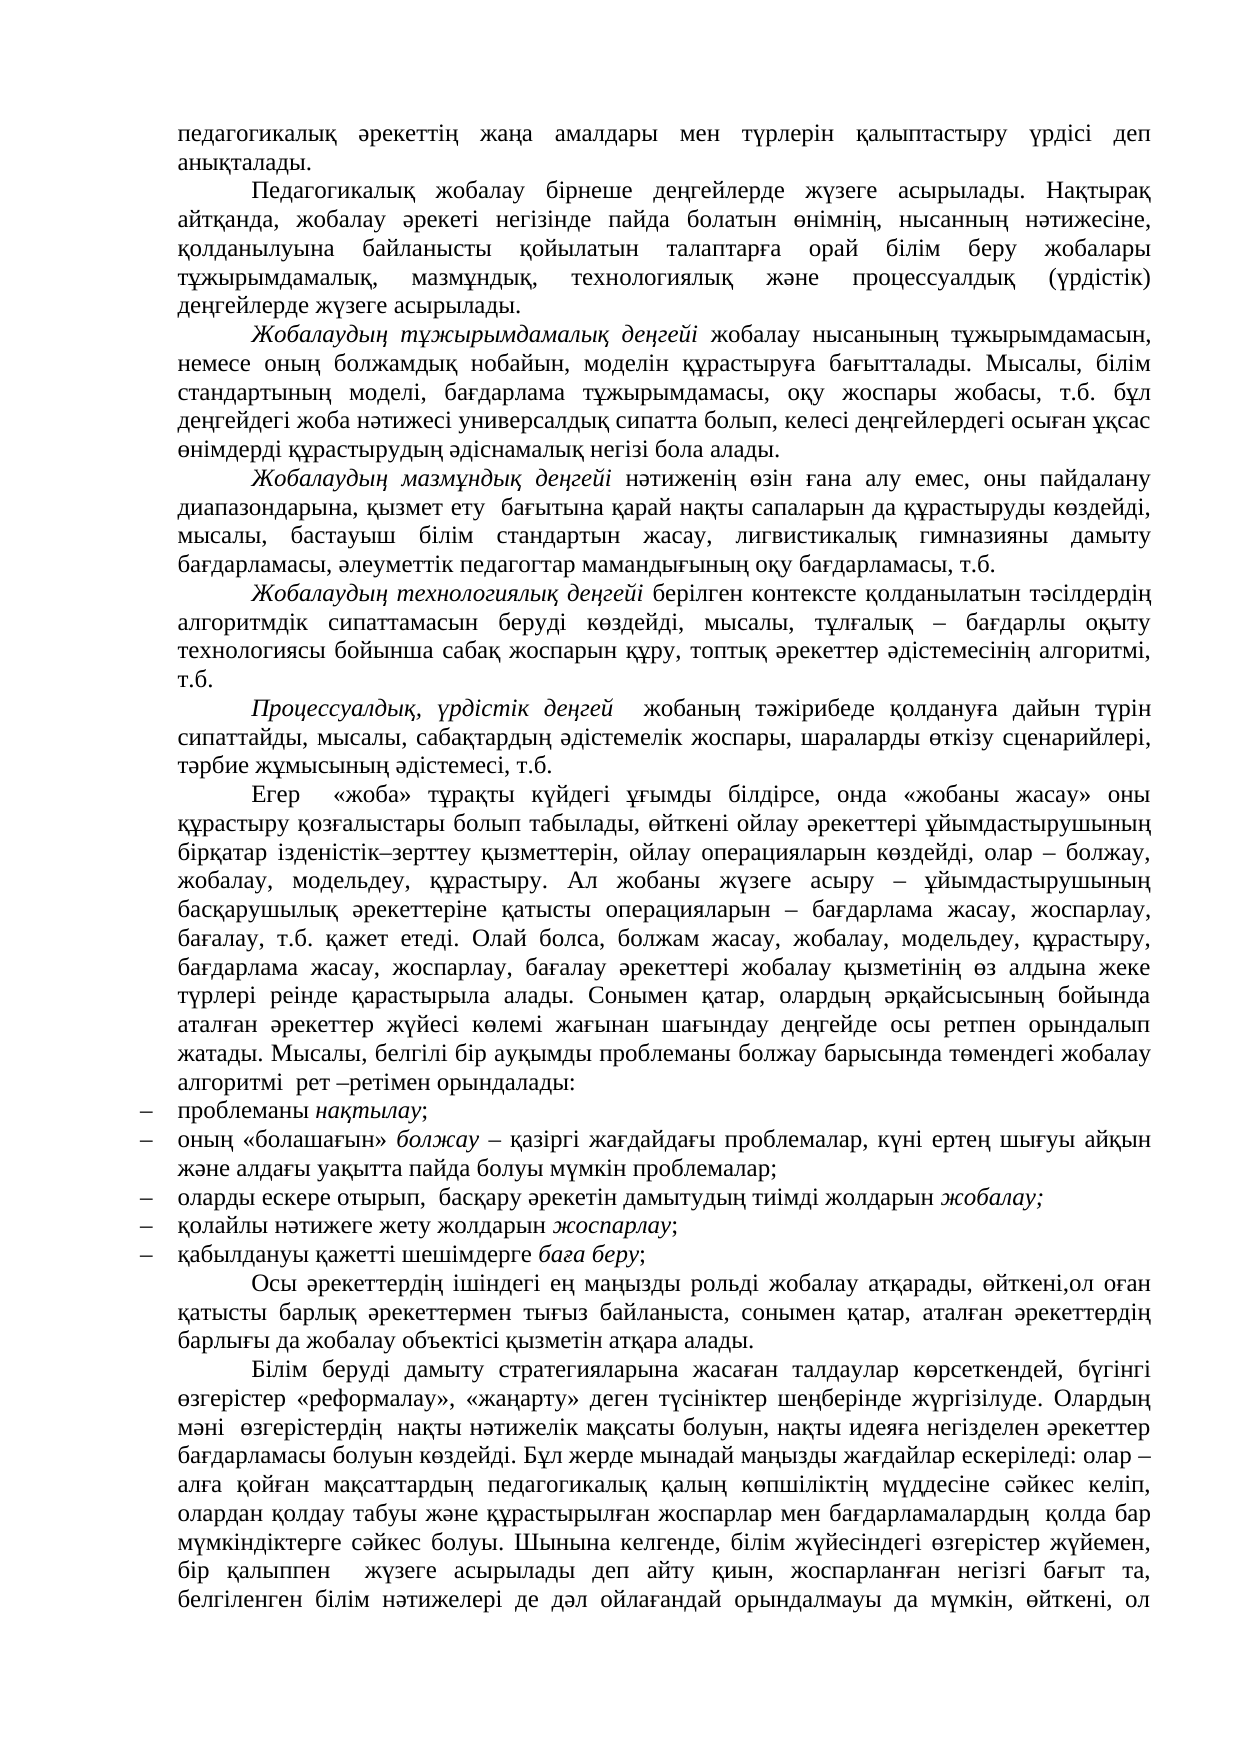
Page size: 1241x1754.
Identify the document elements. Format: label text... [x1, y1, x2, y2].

text Педагогикалық жобалау бірнеше деңгейлерде жүзеге асырылады. Нақтырақ айтқанда, жобалау әрекеті негізінде пайда болатын өнімнің, нысанның нәтижесіне, қолданылуына байланысты қойылатын талаптарға орай білім беру жобалары тұжырымдамалық, мазмұндық, технологиялық және процессуалдық (үрдістік) деңгейлерде жүзеге асырылады. [177, 176, 1152, 319]
text Жобалаудың мазмұндық деңгейі нәтиженің өзін ғана алу емес, оны пайдалану диапазондарына, қызмет ету бағытына қарай нақты сапаларын да құрастыруды көздейді, мысалы, бастауыш білім стандартын жасау, лигвистикалық гимназияны дамыту бағдарламасы, әлеуметтік педагогтар мамандығының оқу бағдарламасы, т.б. [177, 463, 1152, 578]
list проблеманы нақтылау; [140, 1096, 1152, 1124]
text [177, 118, 1152, 176]
list қабылдануы қажетті шешімдерге баға беру; [140, 1239, 1152, 1268]
text Процессуалдық, үрдістік деңгей жобаның тәжірибеде қолдануға дайын түрін сипаттайды, мысалы, сабақтардың әдістемелік жоспары, шараларды өткізу сценарийлері, тәрбие жұмысының әдістемесі, т.б. [177, 693, 1152, 779]
text Осы әрекеттердің ішіндегі ең маңызды рольді жобалау атқарады, өйткені,ол оған қатысты барлық әрекеттермен тығыз байланыста, сонымен қатар, аталған әрекеттердің барлығы да жобалау объектісі қызметін атқара алады. [177, 1268, 1152, 1354]
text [177, 1354, 1152, 1613]
list оның «болашағын» болжау – қазіргі жағдайдағы проблемалар, күні ертең шығуы айқын және алдағы уақытта пайда болуы мүмкін проблемалар; [140, 1124, 1152, 1182]
text Жобалаудың тұжырымдамалық деңгейі жобалау нысанының тұжырымдамасын, немесе оның болжамдық нобайын, моделін құрастыруға бағытталады. Мысалы, білім стандартының моделі, бағдарлама тұжырымдамасы, оқу жоспары жобасы, т.б. бұл деңгейдегі жоба нәтижесі универсалдық сипатта болып, келесі деңгейлердегі осыған ұқсас өнімдерді құрастырудың әдіснамалық негізі бола алады. [177, 319, 1152, 463]
list оларды ескере отырып, басқару әрекетін дамытудың тиімді жолдарын жобалау; [140, 1182, 1152, 1211]
text Жобалаудың технологиялық деңгейі берілген контексте қолданылатын тәсілдердің алгоритмдік сипаттамасын беруді көздейді, мысалы, тұлғалық – бағдарлы оқыту технологиясы бойынша сабақ жоспарын құру, топтық әрекеттер әдістемесінің алгоритмі, т.б. [177, 578, 1152, 693]
text Егер «жоба» тұрақты күйдегі ұғымды білдірсе, онда «жобаны жасау» оны құрастыру қозғалыстары болып табылады, өйткені ойлау әрекеттері ұйымдастырушының бірқатар ізденістік–зерттеу қызметтерін, ойлау операцияларын көздейді, олар – болжау, жобалау, модельдеу, құрастыру. Ал жобаны жүзеге асыру – ұйымдастырушының басқарушылық әрекеттеріне қатысты операцияларын – бағдарлама жасау, жоспарлау, бағалау, т.б. қажет етеді. Олай болса, болжам жасау, жобалау, модельдеу, құрастыру, бағдарлама жасау, жоспарлау, бағалау әрекеттері жобалау қызметінің өз алдына жеке түрлері реінде қарастырыла алады. Сонымен қатар, олардың әрқайсысының бойында аталған әрекеттер жүйесі көлемі жағынан шағындау деңгейде осы ретпен орындалып жатады. Мысалы, белгілі бір ауқымды проблеманы болжау барысында төмендегі жобалау алгоритмі рет –ретімен орындалады: [177, 779, 1152, 1096]
list қолайлы нәтижеге жету жолдарын жоспарлау; [140, 1211, 1152, 1239]
